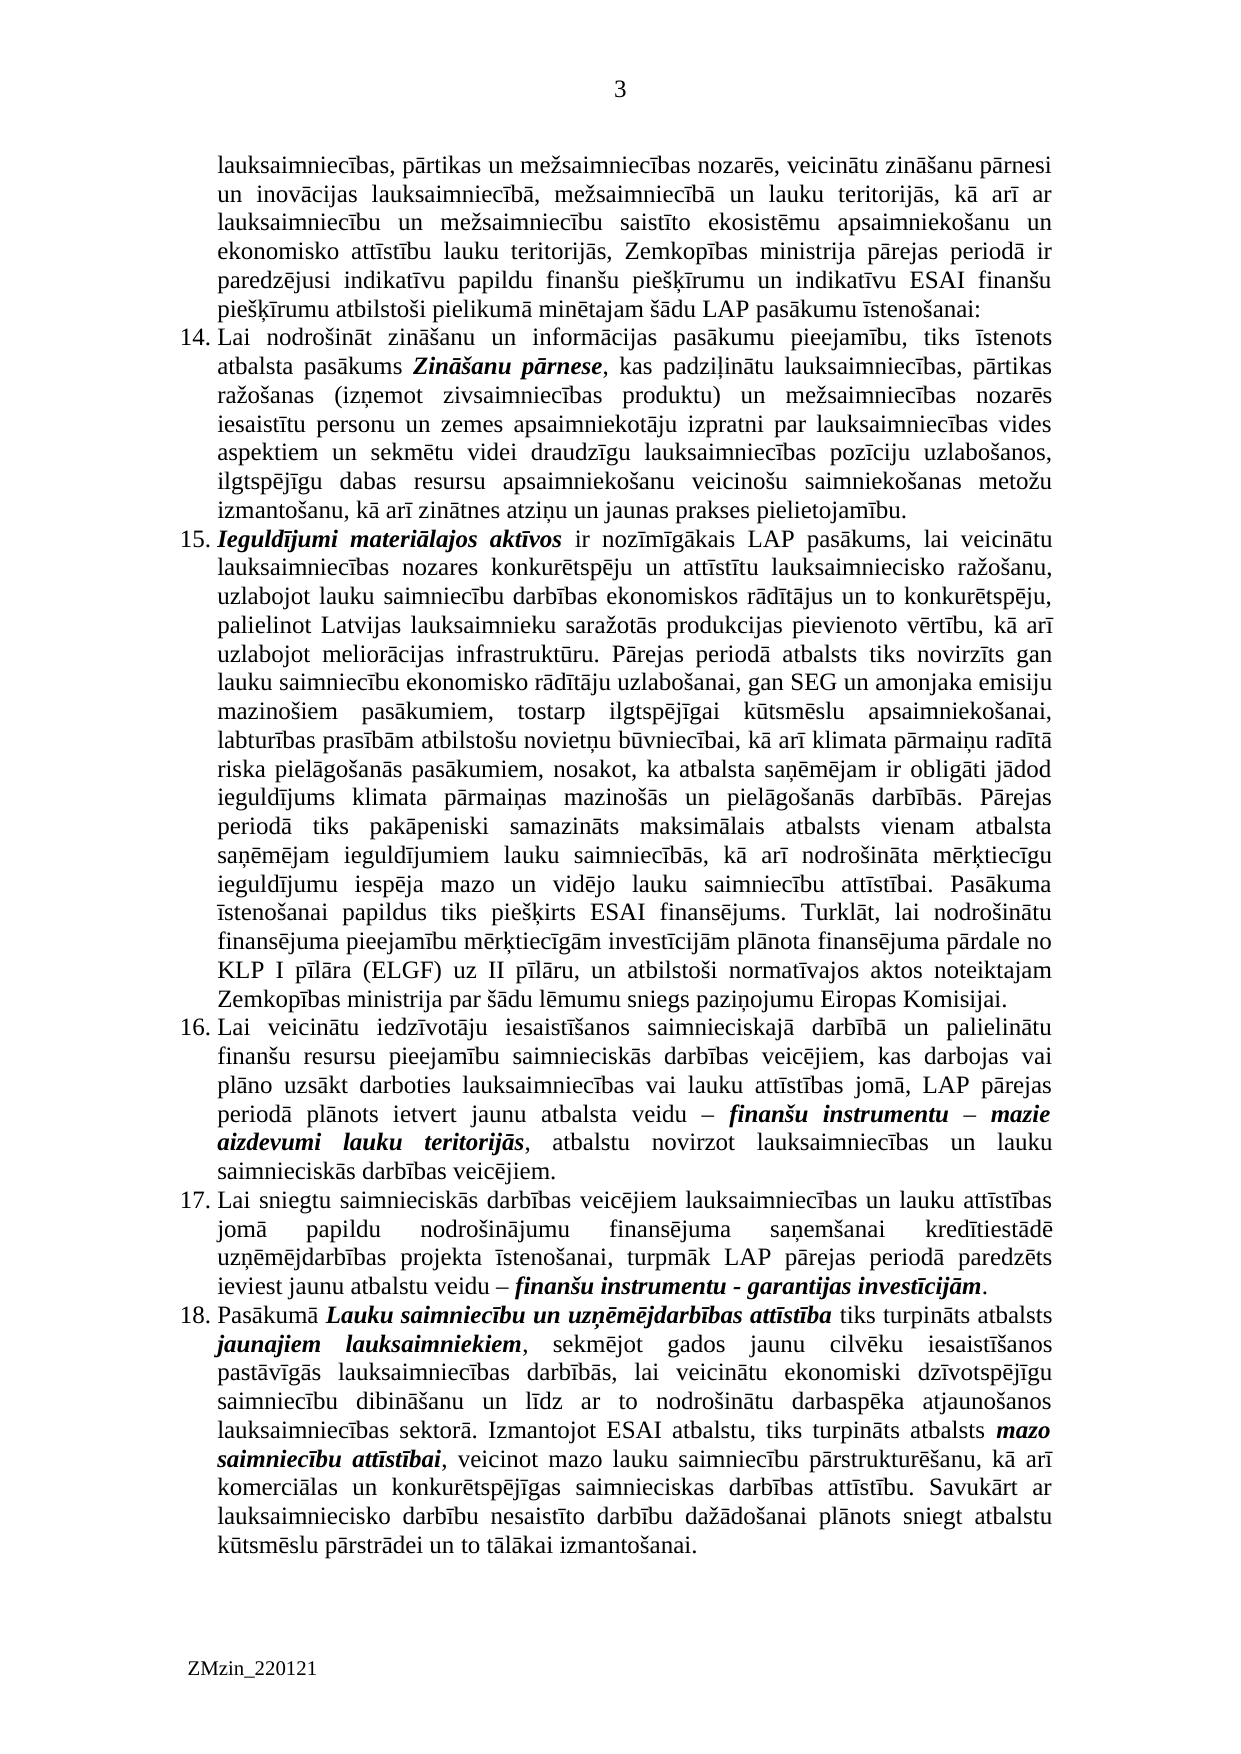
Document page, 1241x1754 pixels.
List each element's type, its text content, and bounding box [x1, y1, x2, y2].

list Lai sniegtu saimnieciskās darbības veicējiem lauksaimniecības un lauku attīstības jomā papildu nodrošinājumu finansējuma saņemšanai kredītiestādē uzņēmējdarbības projekta īstenošanai, turpmāk LAP pārejas periodā paredzēts ieviest jaunu atbalstu veidu – finanšu instrumentu - garantijas investīcijām. [179, 1185, 1053, 1300]
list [179, 150, 1053, 322]
list Lai nodrošināt zināšanu un informācijas pasākumu pieejamību, tiks īstenots atbalsta pasākums Zināšanu pārnese, kas padziļinātu lauksaimniecības, pārtikas ražošanas (izņemot zivsaimniecības produktu) un mežsaimniecības nozarēs iesaistītu personu un zemes apsaimniekotāju izpratni par lauksaimniecības vides aspektiem un sekmētu videi draudzīgu lauksaimniecības pozīciju uzlabošanos, ilgtspējīgu dabas resursu apsaimniekošanu veicinošu saimniekošanas metožu izmantošanu, kā arī zinātnes atziņu un jaunas prakses pielietojamību. [179, 322, 1053, 524]
list Ieguldījumi materiālajos aktīvos ir nozīmīgākais LAP pasākums, lai veicinātu lauksaimniecības nozares konkurētspēju un attīstītu lauksaimniecisko ražošanu, uzlabojot lauku saimniecību darbības ekonomiskos rādītājus un to konkurētspēju, palielinot Latvijas lauksaimnieku saražotās produkcijas pievienoto vērtību, kā arī uzlabojot meliorācijas infrastruktūru. Pārejas periodā atbalsts tiks novirzīts gan lauku saimniecību ekonomisko rādītāju uzlabošanai, gan SEG un amonjaka emisiju mazinošiem pasākumiem, tostarp ilgtspējīgai kūtsmēslu apsaimniekošanai, labturības prasībām atbilstošu novietņu būvniecībai, kā arī klimata pārmaiņu radītā riska pielāgošanās pasākumiem, nosakot, ka atbalsta saņēmējam ir obligāti jādod ieguldījums klimata pārmaiņas mazinošās un pielāgošanās darbībās. Pārejas periodā tiks pakāpeniski samazināts maksimālais atbalsts vienam atbalsta saņēmējam ieguldījumiem lauku saimniecībās, kā arī nodrošināta mērķtiecīgu ieguldījumu iespēja mazo un vidējo lauku saimniecību attīstībai. Pasākuma īstenošanai papildus tiks piešķirts ESAI finansējums. Turklāt, lai nodrošinātu finansējuma pieejamību mērķtiecīgām investīcijām plānota finansējuma pārdale no KLP I pīlāra (ELGF) uz II pīlāru, un atbilstoši normatīvajos aktos noteiktajam Zemkopības ministrija par šādu lēmumu sniegs paziņojumu Eiropas Komisijai. [179, 524, 1053, 1012]
list Lai veicinātu iedzīvotāju iesaistīšanos saimnieciskajā darbībā un palielinātu finanšu resursu pieejamību saimnieciskās darbības veicējiem, kas darbojas vai plāno uzsākt darboties lauksaimniecības vai lauku attīstības jomā, LAP pārejas periodā plānots ietvert jaunu atbalsta veidu – finanšu instrumentu – mazie aizdevumi lauku teritorijās, atbalstu novirzot lauksaimniecības un lauku saimnieciskās darbības veicējiem. [179, 1012, 1053, 1185]
list Pasākumā Lauku saimniecību un uzņēmējdarbības attīstība tiks turpināts atbalsts jaunajiem lauksaimniekiem, sekmējot gados jaunu cilvēku iesaistīšanos pastāvīgās lauksaimniecības darbībās, lai veicinātu ekonomiski dzīvotspējīgu saimniecību dibināšanu un līdz ar to nodrošinātu darbaspēka atjaunošanos lauksaimniecības sektorā. Izmantojot ESAI atbalstu, tiks turpināts atbalsts mazo saimniecību attīstībai, veicinot mazo lauku saimniecību pārstrukturēšanu, kā arī komerciālas un konkurētspējīgas saimnieciskas darbības attīstību. Savukārt ar lauksaimniecisko darbību nesaistīto darbību dažādošanai plānots sniegt atbalstu kūtsmēslu pārstrādei un to tālākai izmantošanai. [179, 1300, 1053, 1559]
